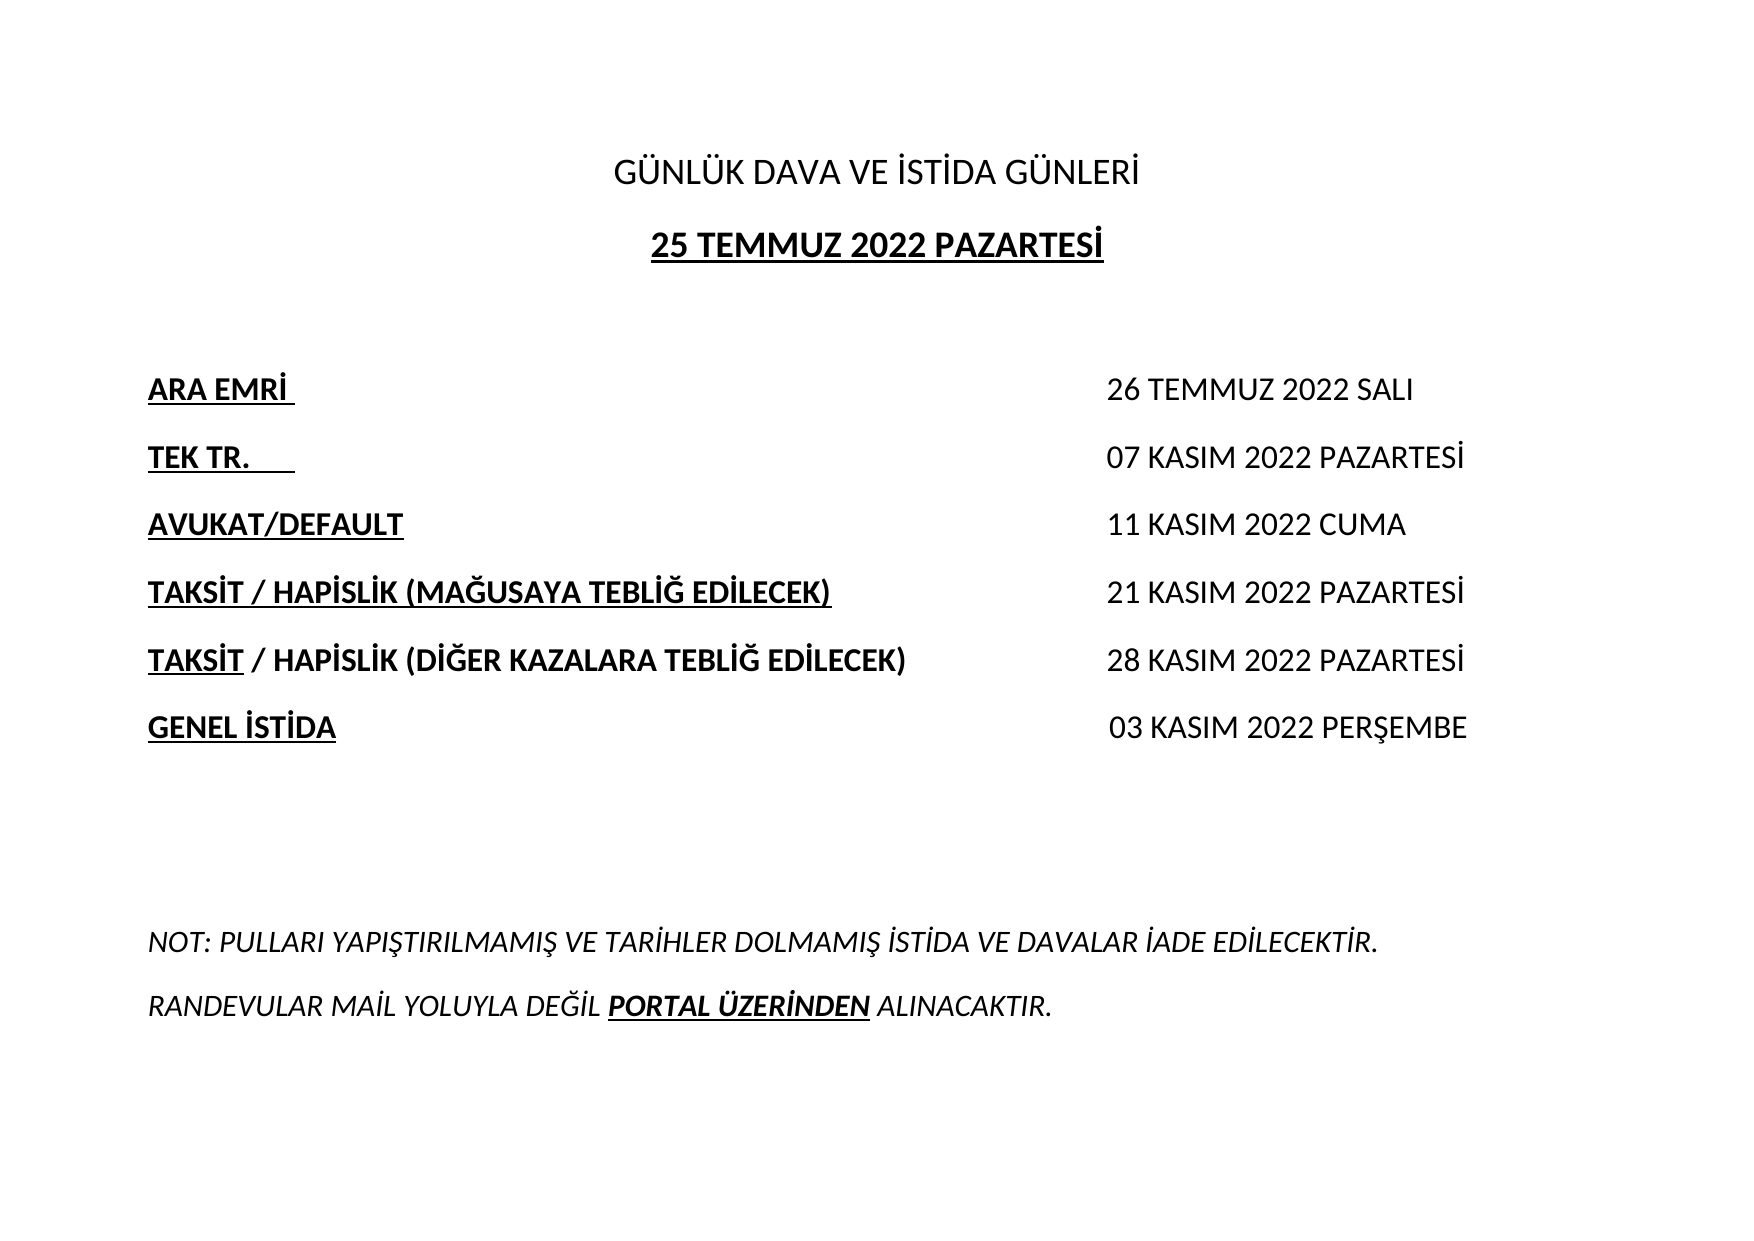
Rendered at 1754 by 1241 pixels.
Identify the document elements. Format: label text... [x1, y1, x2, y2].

text TEK TR. 07 KASIM 2022 PAZARTESİ [148, 436, 1606, 477]
text RANDEVULAR MAİL YOLUYLA DEĞİL PORTAL ÜZERİNDEN ALINACAKTIR. [148, 986, 1606, 1024]
text 25 TEMMUZ 2022 PAZARTESİ [148, 221, 1606, 267]
text GENEL İSTİDA 03 KASIM 2022 PERŞEMBE [148, 706, 1606, 747]
text NOT: PULLARI YAPIŞTIRILMAMIŞ VE TARİHLER DOLMAMIŞ İSTİDA VE DAVALAR İADE EDİLECEKTİR. [148, 922, 1606, 960]
text TAKSİT / HAPİSLİK (DİĞER KAZALARA TEBLİĞ EDİLECEK) 28 KASIM 2022 PAZARTESİ [148, 639, 1606, 679]
text TAKSİT / HAPİSLİK (MAĞUSAYA TEBLİĞ EDİLECEK) 21 KASIM 2022 PAZARTESİ [148, 571, 1606, 612]
text AVUKAT/DEFAULT 11 KASIM 2022 CUMA [148, 503, 1606, 544]
text GÜNLÜK DAVA VE İSTİDA GÜNLERİ [148, 148, 1606, 193]
text ARA EMRİ 26 TEMMUZ 2022 SALI [148, 368, 1606, 409]
